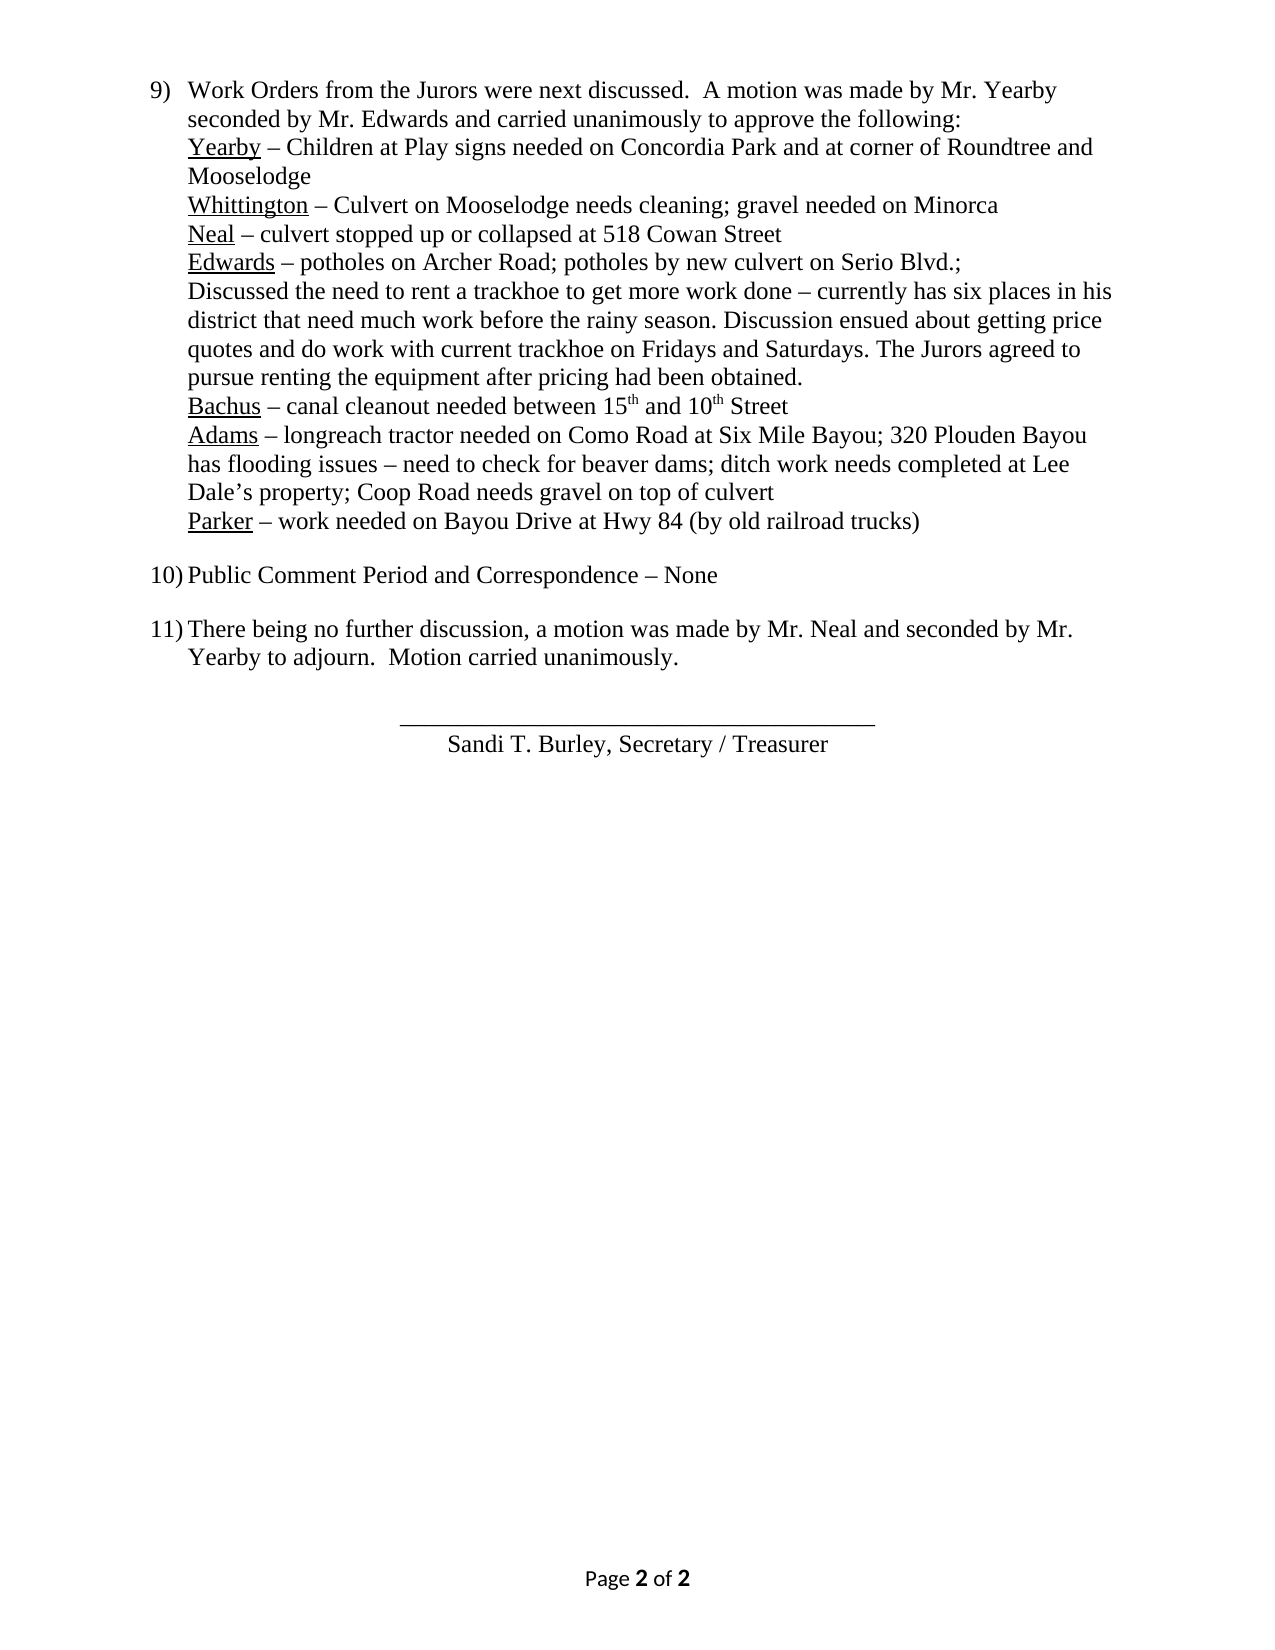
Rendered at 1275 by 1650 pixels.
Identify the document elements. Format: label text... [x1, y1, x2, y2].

list There being no further discussion, a motion was made by Mr. Neal and seconded by Mr. Yearby to adjourn. Motion carried unanimously. [150, 614, 1125, 671]
list Public Comment Period and Correspondence – None [150, 560, 1125, 589]
list Work Orders from the Jurors were next discussed. A motion was made by Mr. Yearby seconded by Mr. Edwards and carried unanimously to approve the following: Yearby – Children at Play signs needed on Concordia Park and at corner of Roundtree and Mooselodge Whittington – Culvert on Mooselodge needs cleaning; gravel needed on Minorca Neal – culvert stopped up or collapsed at 518 Cowan Street Edwards – potholes on Archer Road; potholes by new culvert on Serio Blvd.; Discussed the need to rent a trackhoe to get more work done – currently has six places in his district that need much work before the rainy season. Discussion ensued about getting price quotes and do work with current trackhoe on Fridays and Saturdays. The Jurors agreed to pursue renting the equipment after pricing had been obtained. Bachus – canal cleanout needed between 15th and 10th Street Adams – longreach tractor needed on Como Road at Six Mile Bayou; 320 Plouden Bayou has flooding issues – need to check for beaver dams; ditch work needs completed at Lee Dale’s property; Coop Road needs gravel on top of culvert Parker – work needed on Bayou Drive at Hwy 84 (by old railroad trucks) [150, 75, 1125, 535]
text ______________________________________ Sandi T. Burley, Secretary / Treasurer [150, 700, 1125, 757]
